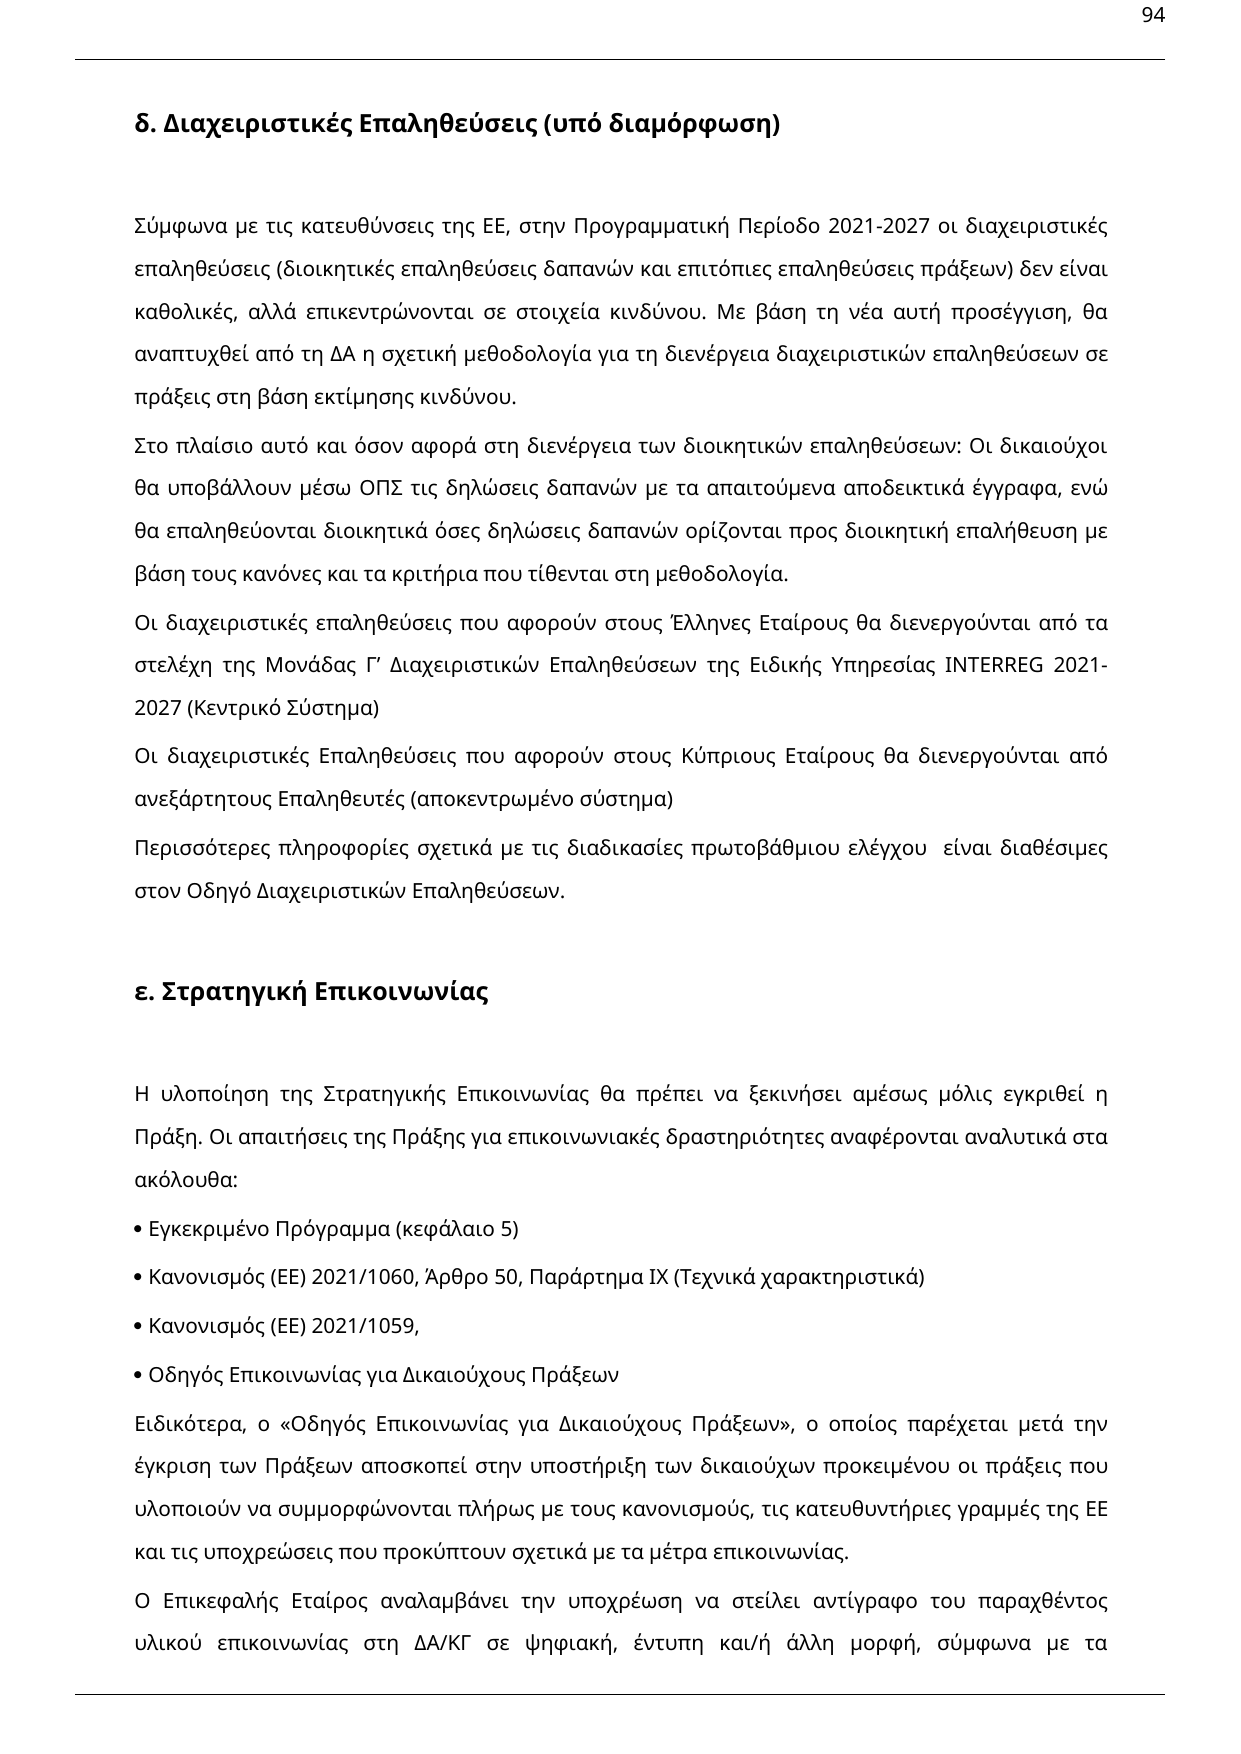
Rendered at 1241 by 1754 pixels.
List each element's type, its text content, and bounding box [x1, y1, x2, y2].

text Οι διαχειριστικές Επαληθεύσεις που αφορούν στους Κύπριους Εταίρους θα διενεργούνται από ανεξάρτητους Επαληθευτές (αποκεντρωμένο σύστημα) [134, 742, 1109, 813]
text Η υλοποίηση της Στρατηγικής Επικοινωνίας θα πρέπει να ξεκινήσει αμέσως μόλις εγκριθεί η Πράξη. Οι απαιτήσεις της Πράξης για επικοινωνιακές δραστηριότητες αναφέρονται αναλυτικά στα ακόλουθα: [134, 1079, 1109, 1193]
text Οδηγός Επικοινωνίας για Δικαιούχους Πράξεων [134, 1360, 1109, 1389]
subtitle δ. Διαχειριστικές Επαληθεύσεις (υπό διαμόρφωση) [134, 106, 1112, 139]
text Εγκεκριμένο Πρόγραμμα (κεφάλαιο 5) [134, 1214, 1109, 1242]
text Περισσότερες πληροφορίες σχετικά με τις διαδικασίες πρωτοβάθμιου ελέγχου είναι διαθέσιμες στον Οδηγό Διαχειριστικών Επαληθεύσεων. [134, 833, 1109, 904]
text Κανονισμός (ΕΕ) 2021/1060, Άρθρο 50, Παράρτημα IX (Τεχνικά χαρακτηριστικά) [134, 1262, 1109, 1291]
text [134, 1586, 1109, 1657]
text Οι διαχειριστικές επαληθεύσεις που αφορούν στους Έλληνες Εταίρους θα διενεργούνται από τα στελέχη της Μονάδας Γ’ Διαχειριστικών Επαληθεύσεων της Ειδικής Υπηρεσίας INTERREG 2021-2027 (Κεντρικό Σύστημα) [134, 608, 1109, 721]
text Κανονισμός (ΕΕ) 2021/1059, [134, 1311, 1109, 1340]
subtitle ε. Στρατηγική Επικοινωνίας [134, 973, 1112, 1007]
text Σύμφωνα με τις κατευθύνσεις της ΕΕ, στην Προγραμματική Περίοδο 2021-2027 οι διαχειριστικές επαληθεύσεις (διοικητικές επαληθεύσεις δαπανών και επιτόπιες επαληθεύσεις πράξεων) δεν είναι καθολικές, αλλά επικεντρώνονται σε στοιχεία κινδύνου. Με βάση τη νέα αυτή προσέγγιση, θα αναπτυχθεί από τη ΔΑ η σχετική μεθοδολογία για τη διενέργεια διαχειριστικών επαληθεύσεων σε πράξεις στη βάση εκτίμησης κινδύνου. [134, 212, 1109, 411]
text Ειδικότερα, ο «Οδηγός Επικοινωνίας για Δικαιούχους Πράξεων», ο οποίος παρέχεται μετά την έγκριση των Πράξεων αποσκοπεί στην υποστήριξη των δικαιούχων προκειμένου οι πράξεις που υλοποιούν να συμμορφώνονται πλήρως με τους κανονισμούς, τις κατευθυντήριες γραμμές της ΕΕ και τις υποχρεώσεις που προκύπτουν σχετικά με τα μέτρα επικοινωνίας. [134, 1409, 1109, 1565]
text Στο πλαίσιο αυτό και όσον αφορά στη διενέργεια των διοικητικών επαληθεύσεων: Οι δικαιούχοι θα υποβάλλουν μέσω ΟΠΣ τις δηλώσεις δαπανών με τα απαιτούμενα αποδεικτικά έγγραφα, ενώ θα επαληθεύονται διοικητικά όσες δηλώσεις δαπανών ορίζονται προς διοικητική επαλήθευση με βάση τους κανόνες και τα κριτήρια που τίθενται στη μεθοδολογία. [134, 431, 1109, 587]
